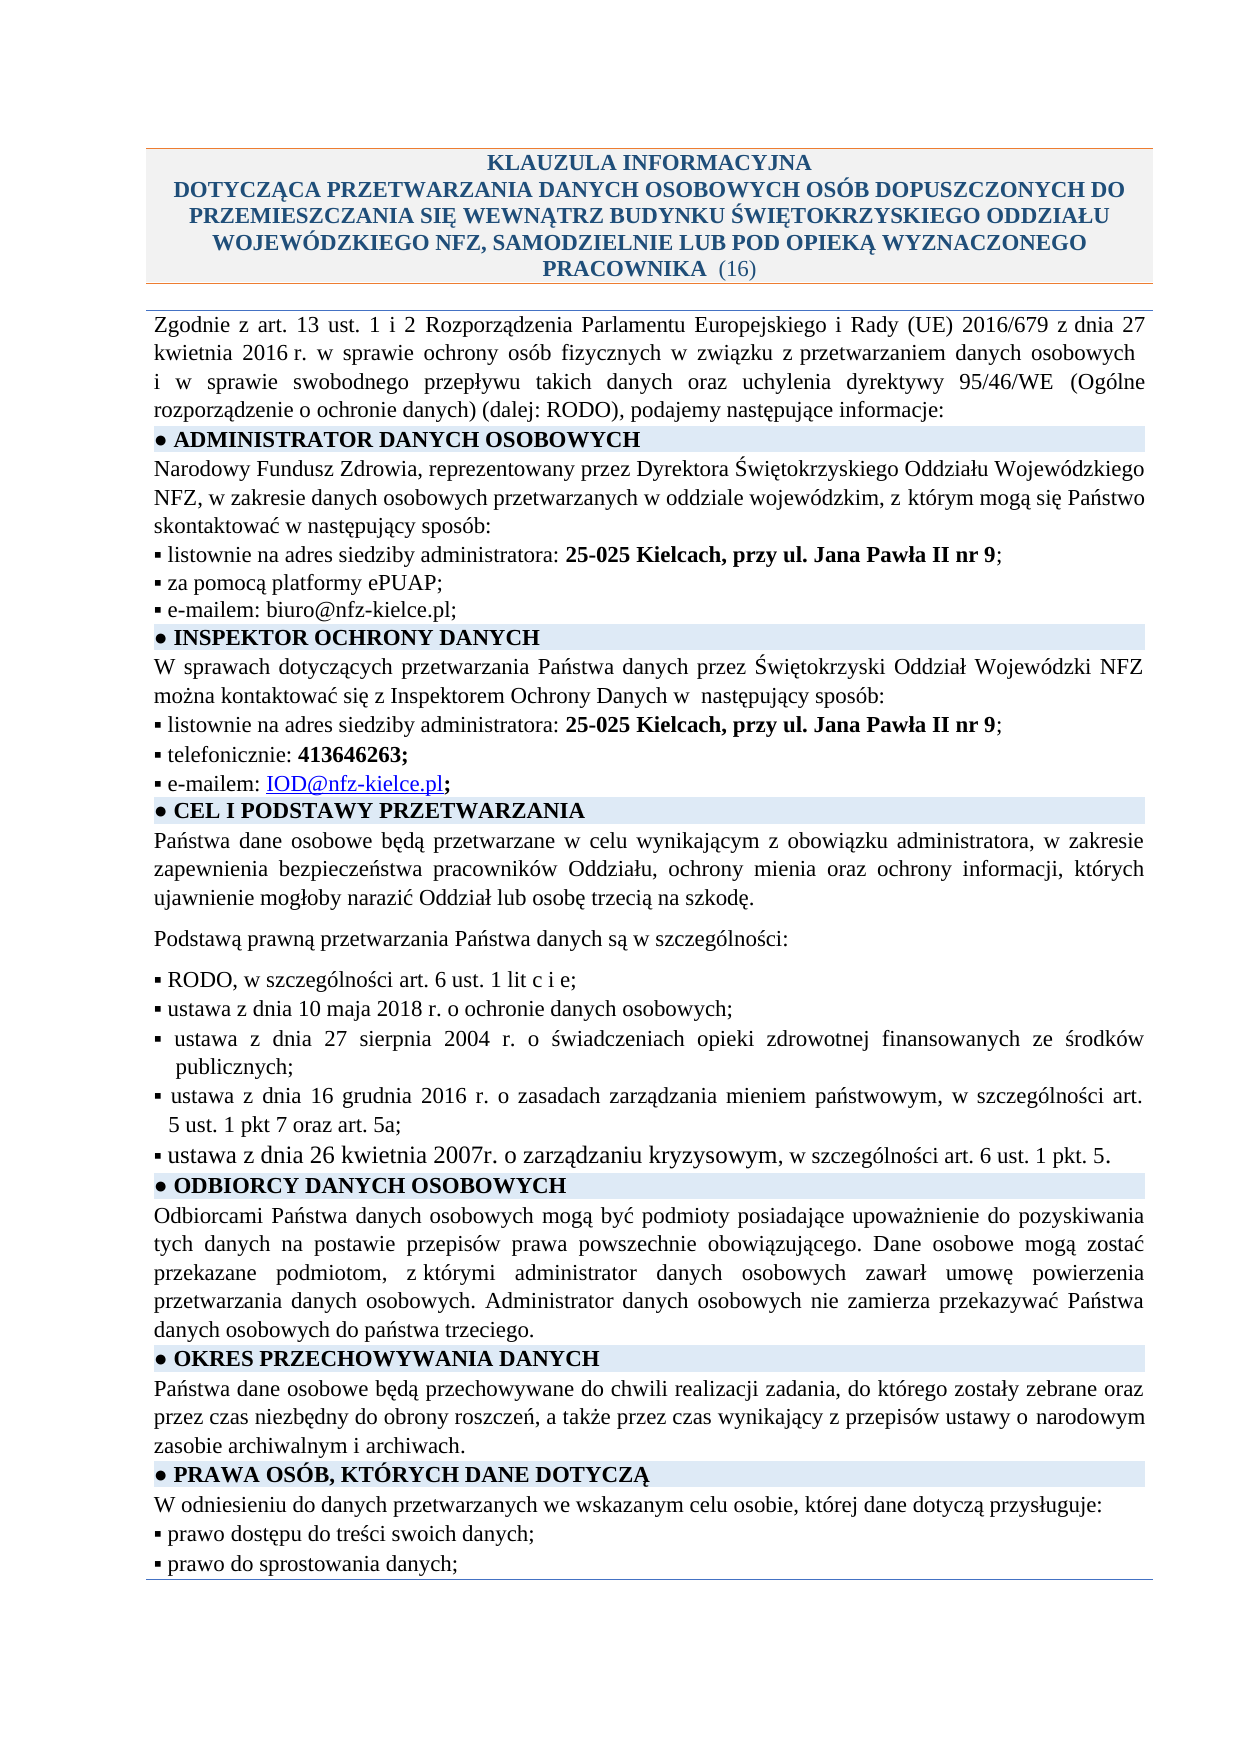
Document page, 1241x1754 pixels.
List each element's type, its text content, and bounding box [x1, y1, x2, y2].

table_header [146, 311, 1153, 1579]
table_header KLAUZULA INFORMACYJNA DOTYCZĄCA PRZETWARZANIA DANYCH OSOBOWYCH OSÓB DOPUSZCZONYCH DO PRZEMIESZCZANIA SIĘ WEWNĄTRZ BUDYNKU ŚWIĘTOKRZYSKIEGO ODDZIAŁU WOJEWÓDZKIEGO NFZ, SAMODZIELNIE LUB POD OPIEKĄ WYZNACZONEGO PRACOWNIKA (16) [146, 149, 1153, 282]
